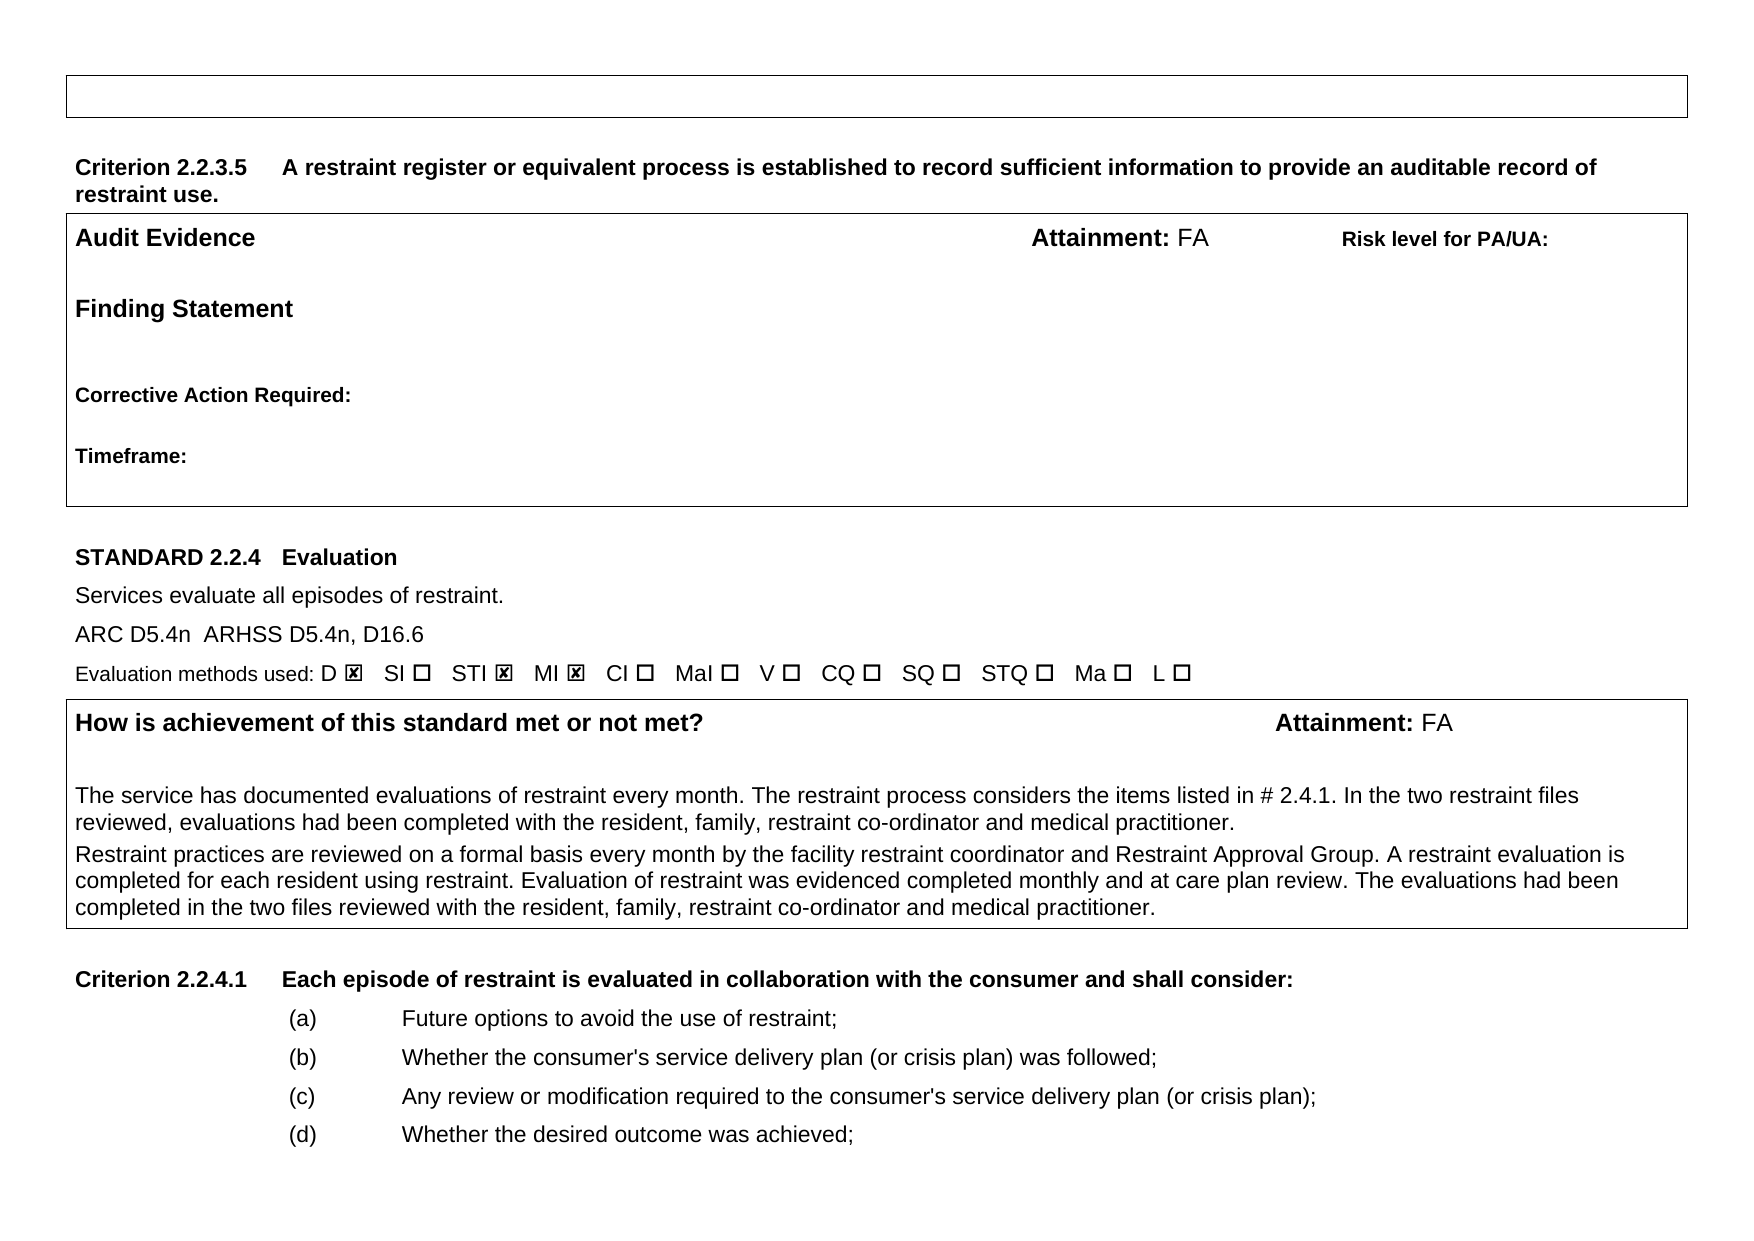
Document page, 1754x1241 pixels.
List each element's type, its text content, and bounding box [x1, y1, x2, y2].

text Services evaluate all episodes of restraint. [75, 582, 1679, 609]
text Restraint practices are reviewed on a formal basis every month by the facility restraint coordinator and Restraint Approval Group. A restraint evaluation is completed for each resident using restraint. Evaluation of restraint was evidenced completed monthly and at care plan review. The evaluations had been completed in the two files reviewed with the resident, family, restraint co-ordinator and medical practitioner. [67, 832, 1687, 928]
text STANDARD 2.2.4 Evaluation [75, 543, 1679, 570]
text (b) Whether the consumer's service delivery plan (or crisis plan) was followed; [75, 1044, 1679, 1070]
text Finding Statement [67, 284, 1687, 323]
text Timeframe: [67, 434, 1687, 467]
text Criterion 2.2.3.5 A restraint register or equivalent process is established to record sufficient information to provide an auditable record of restraint use. [75, 154, 1679, 207]
text (a) Future options to avoid the use of restraint; [75, 1005, 1679, 1031]
text Corrective Action Required: [75, 383, 1679, 407]
text How is achievement of this standard met or not met? Attainment: FA [67, 700, 1687, 737]
text (d) Whether the desired outcome was achieved; [75, 1121, 1679, 1148]
text ARC D5.4n ARHSS D5.4n, D16.6 [75, 621, 1679, 648]
text The service has documented evaluations of restraint every month. The restraint process considers the items listed in # 2.4.1. In the two restraint files reviewed, evaluations had been completed with the resident, family, restraint co-ordinator and medical practitioner. [67, 773, 1687, 832]
text (c) Any review or modification required to the consumer's service delivery plan (or crisis plan); [75, 1083, 1679, 1109]
text Audit Evidence Attainment: FA Risk level for PA/UA: [67, 214, 1687, 251]
text Evaluation methods used: D SI STI MI CI MaI V CQ SQ STQ Ma L [75, 660, 1679, 686]
text Criterion 2.2.4.1 Each episode of restraint is evaluated in collaboration with the consumer and shall consider: [75, 966, 1679, 992]
